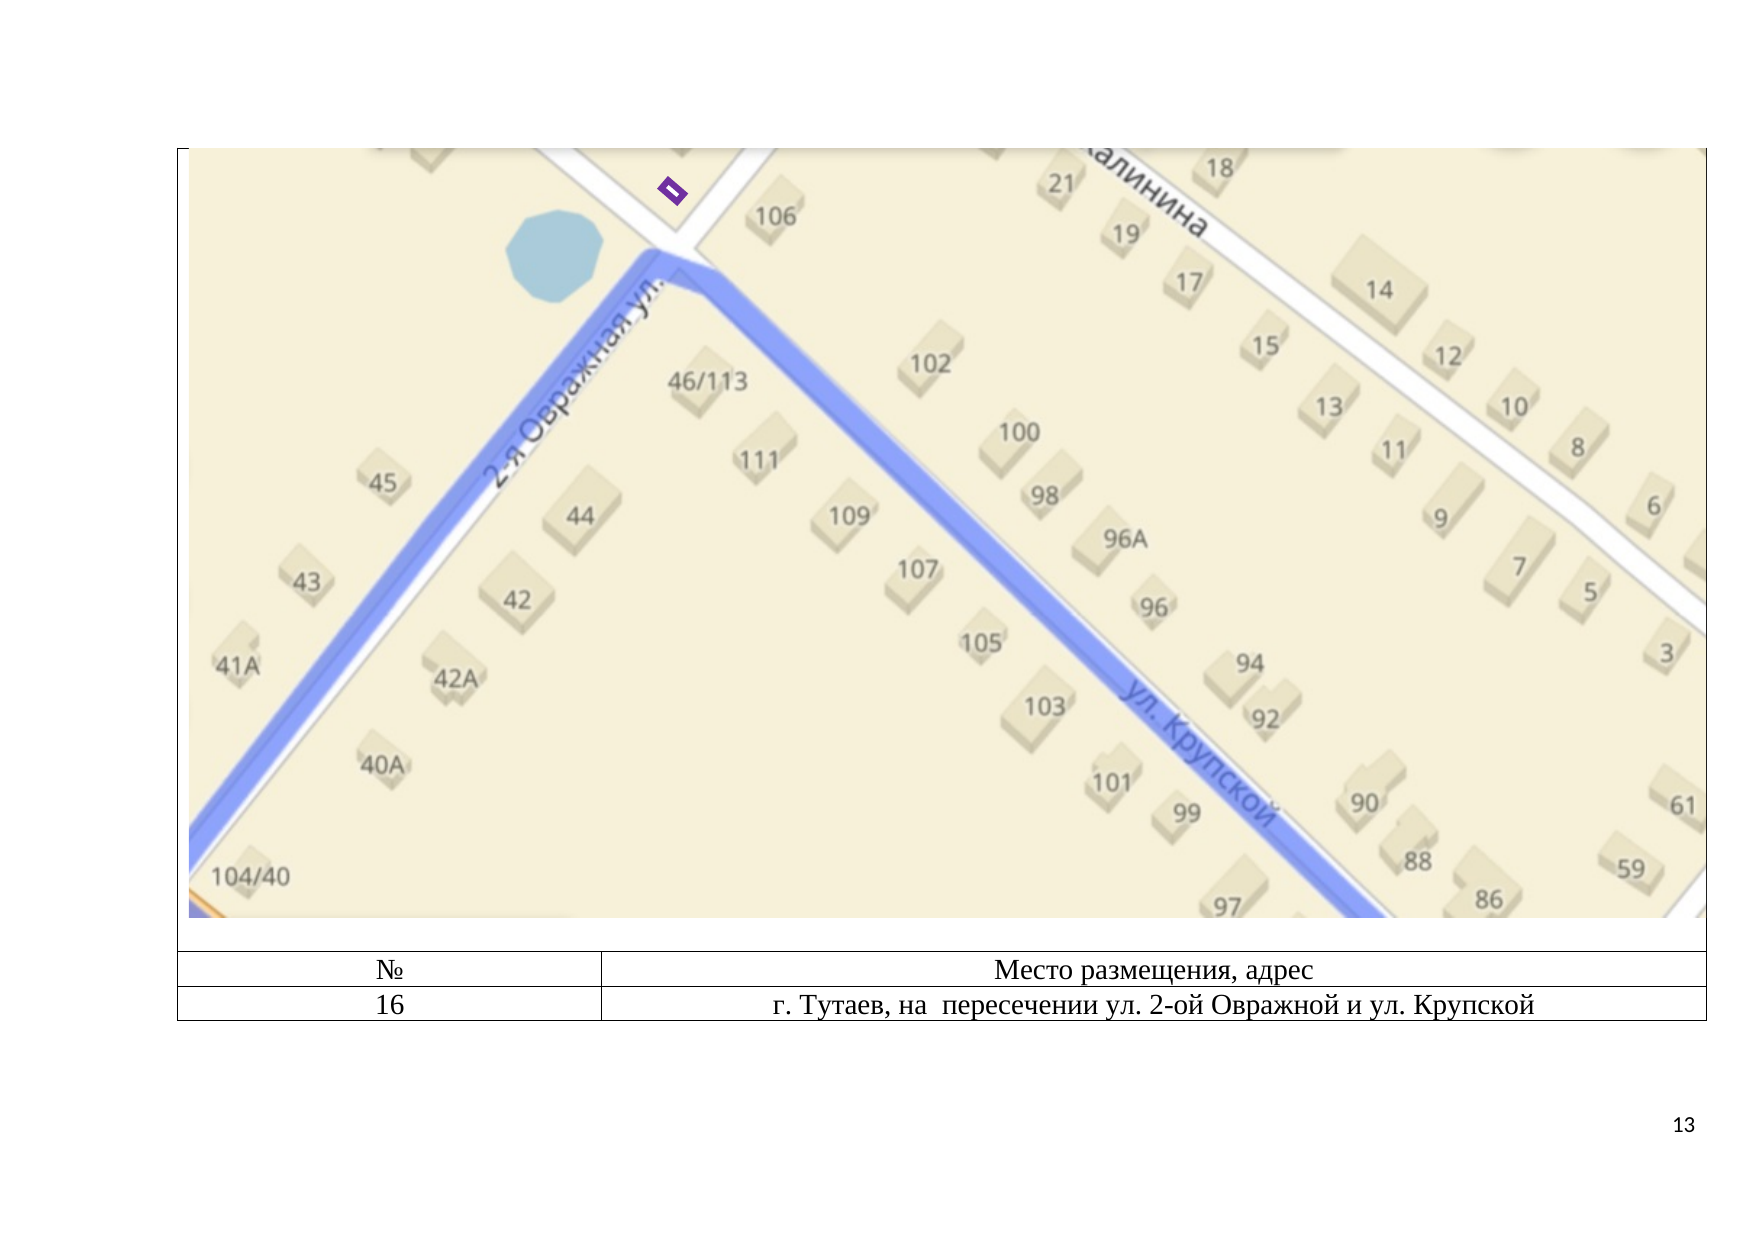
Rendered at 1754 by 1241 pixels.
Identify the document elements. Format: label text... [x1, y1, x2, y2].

table_cell № [178, 952, 601, 986]
table_cell г. Тутаев, на пересечении ул. 2-ой Овражной и ул. Крупской [602, 987, 1706, 1020]
picture [188, 148, 1707, 918]
table_cell Место размещения, адрес [602, 952, 1706, 986]
table_cell 16 [178, 987, 601, 1020]
table_header [178, 149, 1706, 951]
